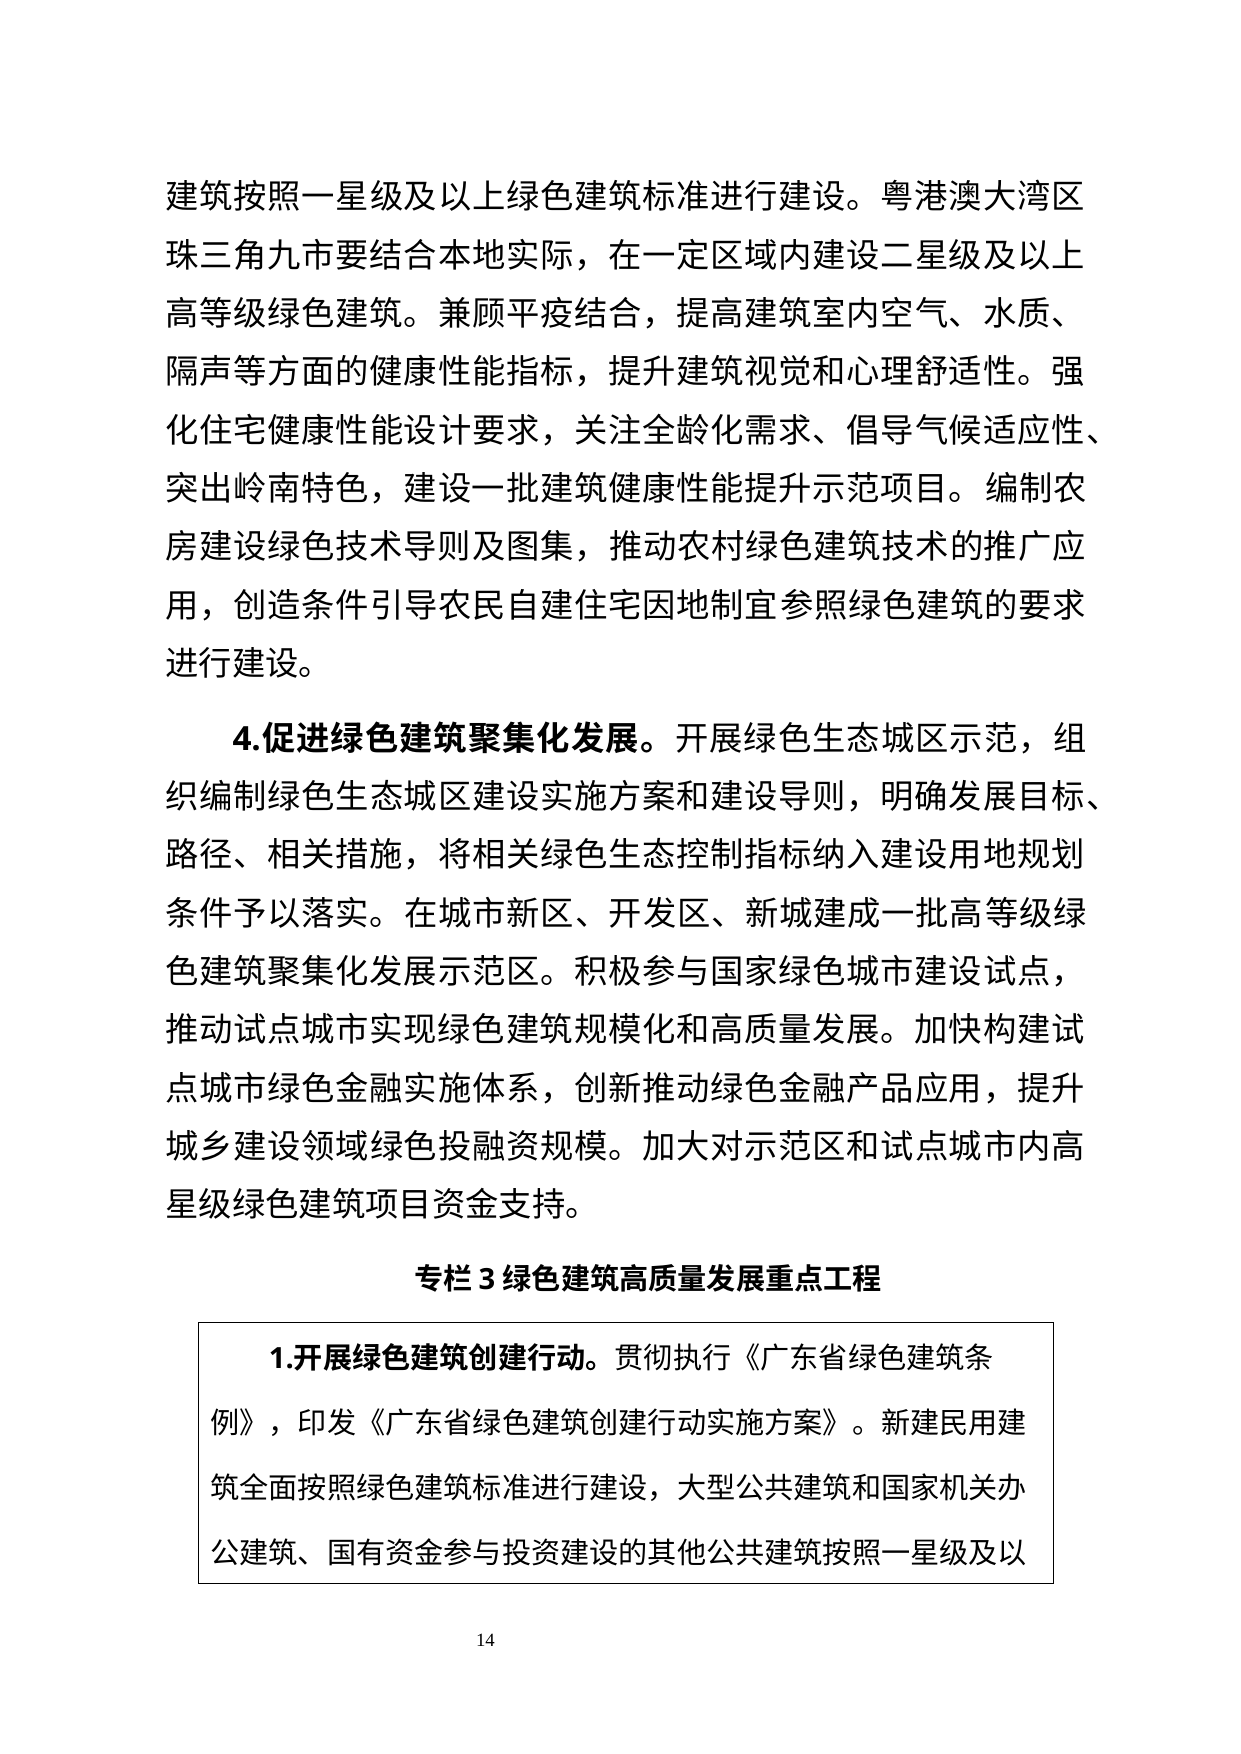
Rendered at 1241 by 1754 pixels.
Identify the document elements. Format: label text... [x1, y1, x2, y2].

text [165, 162, 1087, 687]
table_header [199, 1323, 1053, 1583]
text 专栏3 绿色建筑高质量发展重点工程 [209, 1244, 1087, 1309]
text 4.促进绿色建筑聚集化发展。开展绿色生态城区示范，组织编制绿色生态城区建设实施方案和建设导则，明确发展目标、路径、相关措施，将相关绿色生态控制指标纳入建设用地规划条件予以落实。在城市新区、开发区、新城建成一批高等级绿色建筑聚集化发展示范区。积极参与国家绿色城市建设试点，推动试点城市实现绿色建筑规模化和高质量发展。加快构建试点城市绿色金融实施体系，创新推动绿色金融产品应用，提升城乡建设领域绿色投融资规模。加大对示范区和试点城市内高星级绿色建筑项目资金支持。 [165, 703, 1087, 1228]
